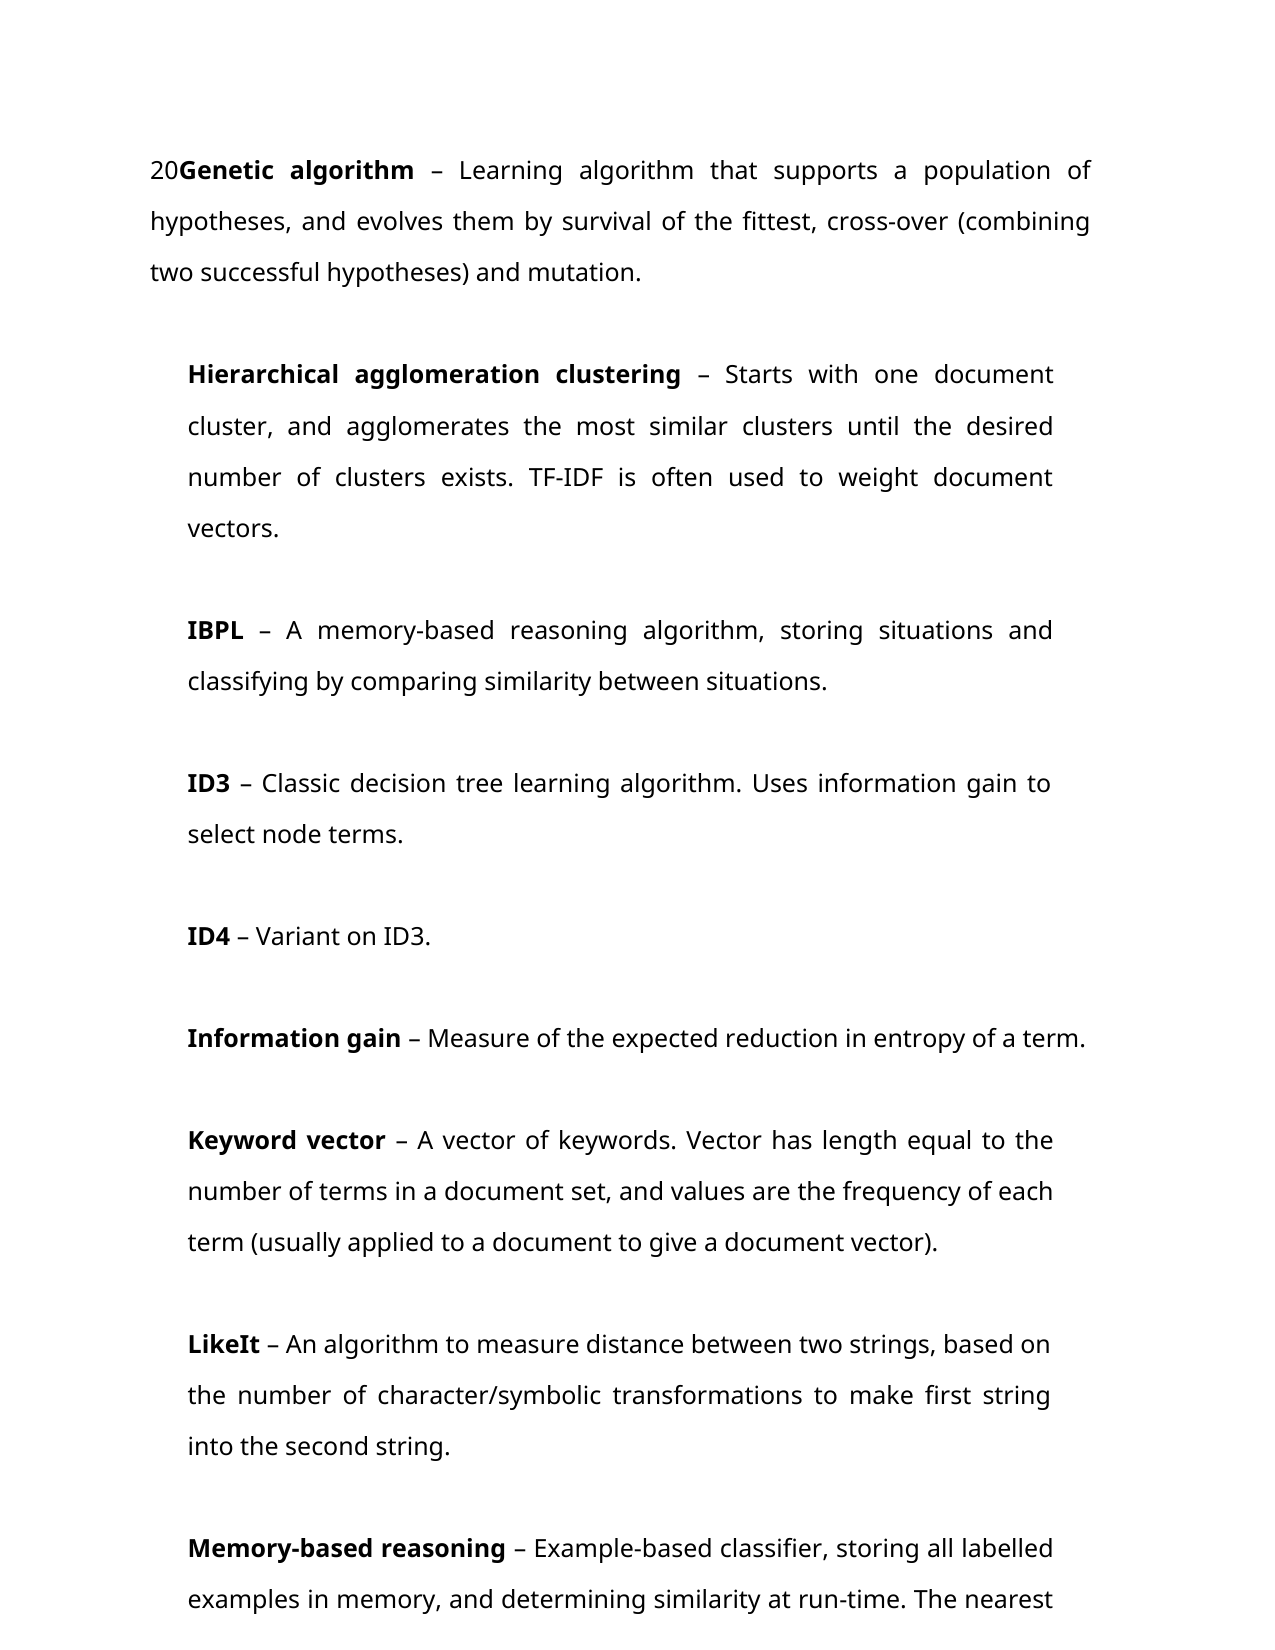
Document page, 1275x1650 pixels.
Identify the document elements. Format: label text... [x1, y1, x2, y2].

text Hierarchical agglomeration clustering – Starts with one document cluster, and agglomerates the most similar clusters until the desired number of clusters exists. TF-IDF is often used to weight document vectors. [187, 357, 1054, 544]
text ID3 – Classic decision tree learning algorithm. Uses information gain to select node terms. [187, 765, 1052, 851]
text IBPL – A memory-based reasoning algorithm, storing situations and classifying by comparing similarity between situations. [187, 612, 1054, 697]
text 20Genetic algorithm – Learning algorithm that supports a population of hypotheses, and evolves them by survival of the fittest, cross-over (combining two successful hypotheses) and mutation. [150, 153, 1092, 289]
text Keyword vector – A vector of keywords. Vector has length equal to the number of terms in a document set, and values are the frequency of each term (usually applied to a document to give a document vector). [187, 1123, 1054, 1259]
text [187, 1531, 1054, 1616]
text LikeIt – An algorithm to measure distance between two strings, based on the number of character/symbolic transformations to make first string into the second string. [187, 1327, 1052, 1463]
text Information gain – Measure of the expected reduction in entropy of a term. [187, 1021, 1125, 1055]
text ID4 – Variant on ID3. [187, 918, 1125, 953]
